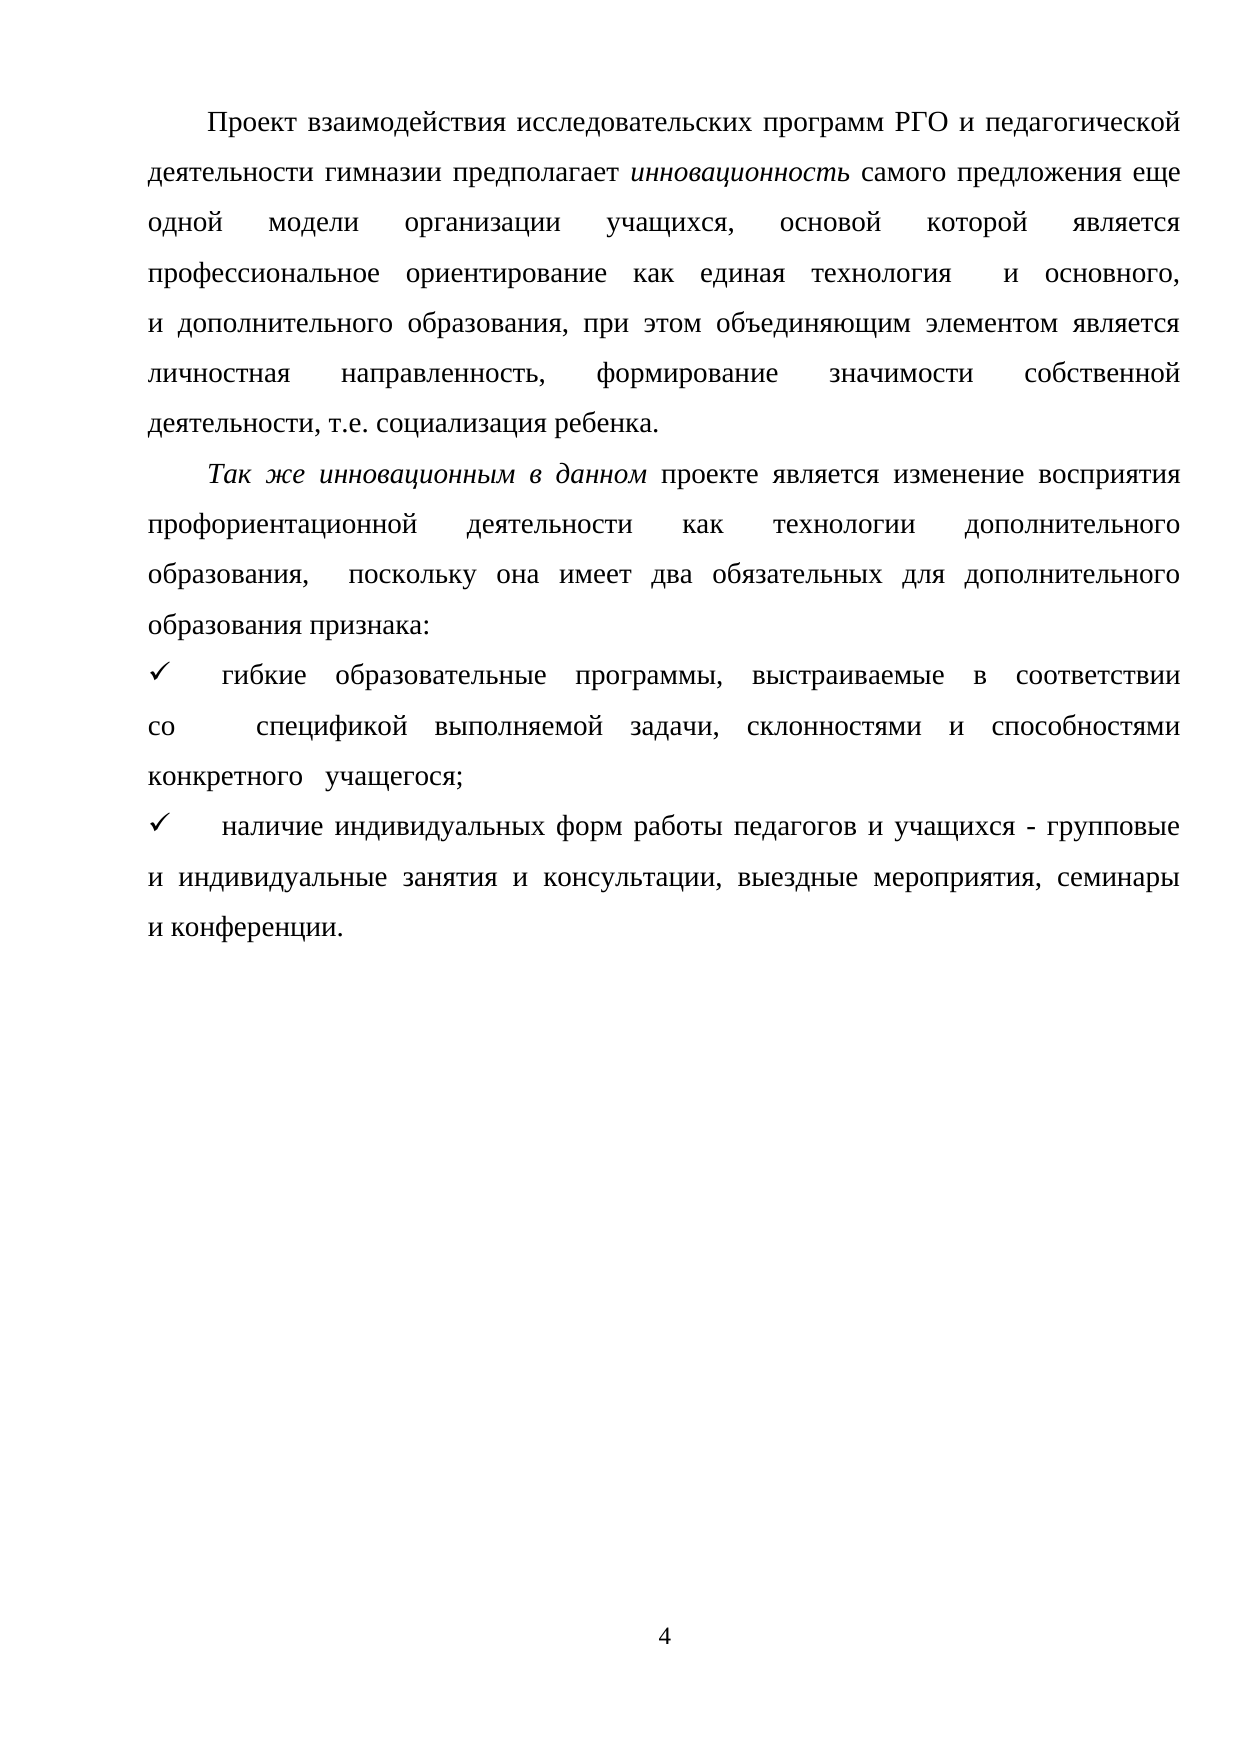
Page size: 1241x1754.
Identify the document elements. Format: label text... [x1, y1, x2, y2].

text Так же инновационным в данном проекте является изменение восприятия профориентационной деятельности как технологии дополнительного образования, поскольку она имеет два обязательных для дополнительного образования признака: [148, 456, 1181, 640]
list гибкие образовательные программы, выстраиваемые в соответствии со спецификой выполняемой задачи, склонностями и способностями конкретного учащегося; [148, 657, 1181, 791]
text Проект взаимодействия исследовательских программ РГО и педагогической деятельности гимназии предполагает инновационность самого предложения еще одной модели организации учащихся, основой которой является профессиональное ориентирование как единая технология и основного, и дополнительного образования, при этом объединяющим элементом является личностная направленность, формирование значимости собственной деятельности, т.е. социализация ребенка. [148, 104, 1181, 439]
list наличие индивидуальных форм работы педагогов и учащихся - групповые и индивидуальные занятия и консультации, выездные мероприятия, семинары и конференции. [148, 808, 1181, 942]
